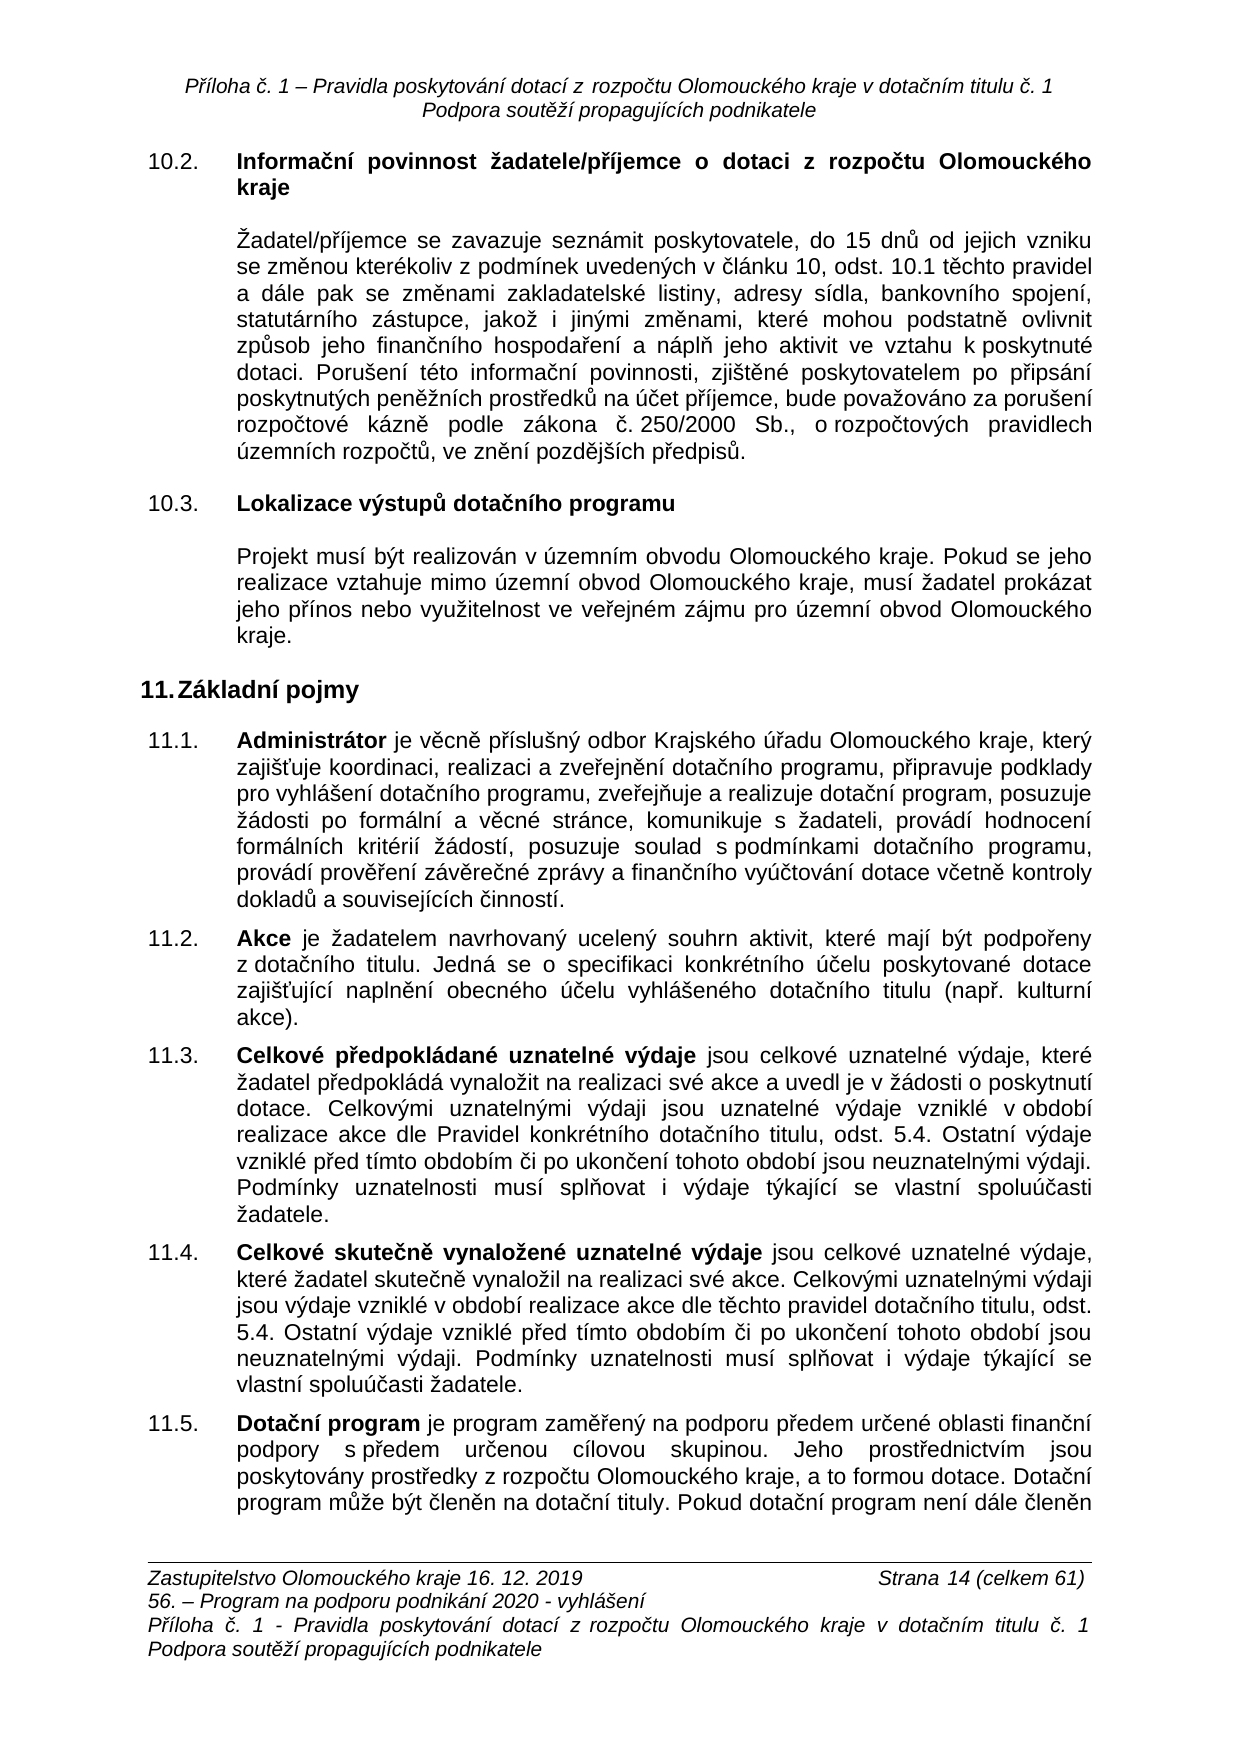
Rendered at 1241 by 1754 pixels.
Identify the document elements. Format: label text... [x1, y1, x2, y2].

text Žadatel/příjemce se zavazuje seznámit poskytovatele, do 15 dnů od jejich vzniku se změnou kterékoliv z podmínek uvedených v článku 10, odst. 10.1 těchto pravidel a dále pak se změnami zakladatelské listiny, adresy sídla, bankovního spojení, statutárního zástupce, jakož i jinými změnami, které mohou podstatně ovlivnit způsob jeho finančního hospodaření a náplň jeho aktivit ve vztahu k poskytnuté dotaci. Porušení této informační povinnosti, zjištěné poskytovatelem po připsání poskytnutých peněžních prostředků na účet příjemce, bude považováno za porušení rozpočtové kázně podle zákona č. 250/2000 Sb., o rozpočtových pravidlech územních rozpočtů, ve znění pozdějších předpisů. [236, 227, 1092, 464]
text Projekt musí být realizován v územním obvodu Olomouckého kraje. Pokud se jeho realizace vztahuje mimo územní obvod Olomouckého kraje, musí žadatel prokázat jeho přínos nebo využitelnost ve veřejném zájmu pro územní obvod Olomouckého kraje. [236, 543, 1092, 648]
list Akce je žadatelem navrhovaný ucelený souhrn aktivit, které mají být podpořeny z dotačního titulu. Jedná se o specifikaci konkrétního účelu poskytované dotace zajišťující naplnění obecného účelu vyhlášeného dotačního titulu (např. kulturní akce). [148, 924, 1092, 1030]
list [148, 1410, 1092, 1515]
list Lokalizace výstupů dotačního programu [148, 490, 1092, 517]
list Informační povinnost žadatele/příjemce o dotaci z rozpočtu Olomouckého kraje [148, 148, 1092, 200]
list Základní pojmy [140, 675, 1092, 703]
list Celkové skutečně vynaložené uznatelné výdaje jsou celkové uznatelné výdaje, které žadatel skutečně vynaložil na realizaci své akce. Celkovými uznatelnými výdaji jsou výdaje vzniklé v období realizace akce dle těchto pravidel dotačního titulu, odst. 5.4. Ostatní výdaje vzniklé před tímto obdobím či po ukončení tohoto období jsou neuznatelnými výdaji. Podmínky uznatelnosti musí splňovat i výdaje týkající se vlastní spoluúčasti žadatele. [148, 1239, 1092, 1397]
list Celkové předpokládané uznatelné výdaje jsou celkové uznatelné výdaje, které žadatel předpokládá vynaložit na realizaci své akce a uvedl je v žádosti o poskytnutí dotace. Celkovými uznatelnými výdaji jsou uznatelné výdaje vzniklé v období realizace akce dle Pravidel konkrétního dotačního titulu, odst. 5.4. Ostatní výdaje vzniklé před tímto obdobím či po ukončení tohoto období jsou neuznatelnými výdaji. Podmínky uznatelnosti musí splňovat i výdaje týkající se vlastní spoluúčasti žadatele. [148, 1042, 1092, 1227]
list Administrátor je věcně příslušný odbor Krajského úřadu Olomouckého kraje, který zajišťuje koordinaci, realizaci a zveřejnění dotačního programu, připravuje podklady pro vyhlášení dotačního programu, zveřejňuje a realizuje dotační program, posuzuje žádosti po formální a věcné stránce, komunikuje s žadateli, provádí hodnocení formálních kritérií žádostí, posuzuje soulad s podmínkami dotačního programu, provádí prověření závěrečné zprávy a finančního vyúčtování dotace včetně kontroly dokladů a souvisejících činností. [148, 727, 1092, 912]
